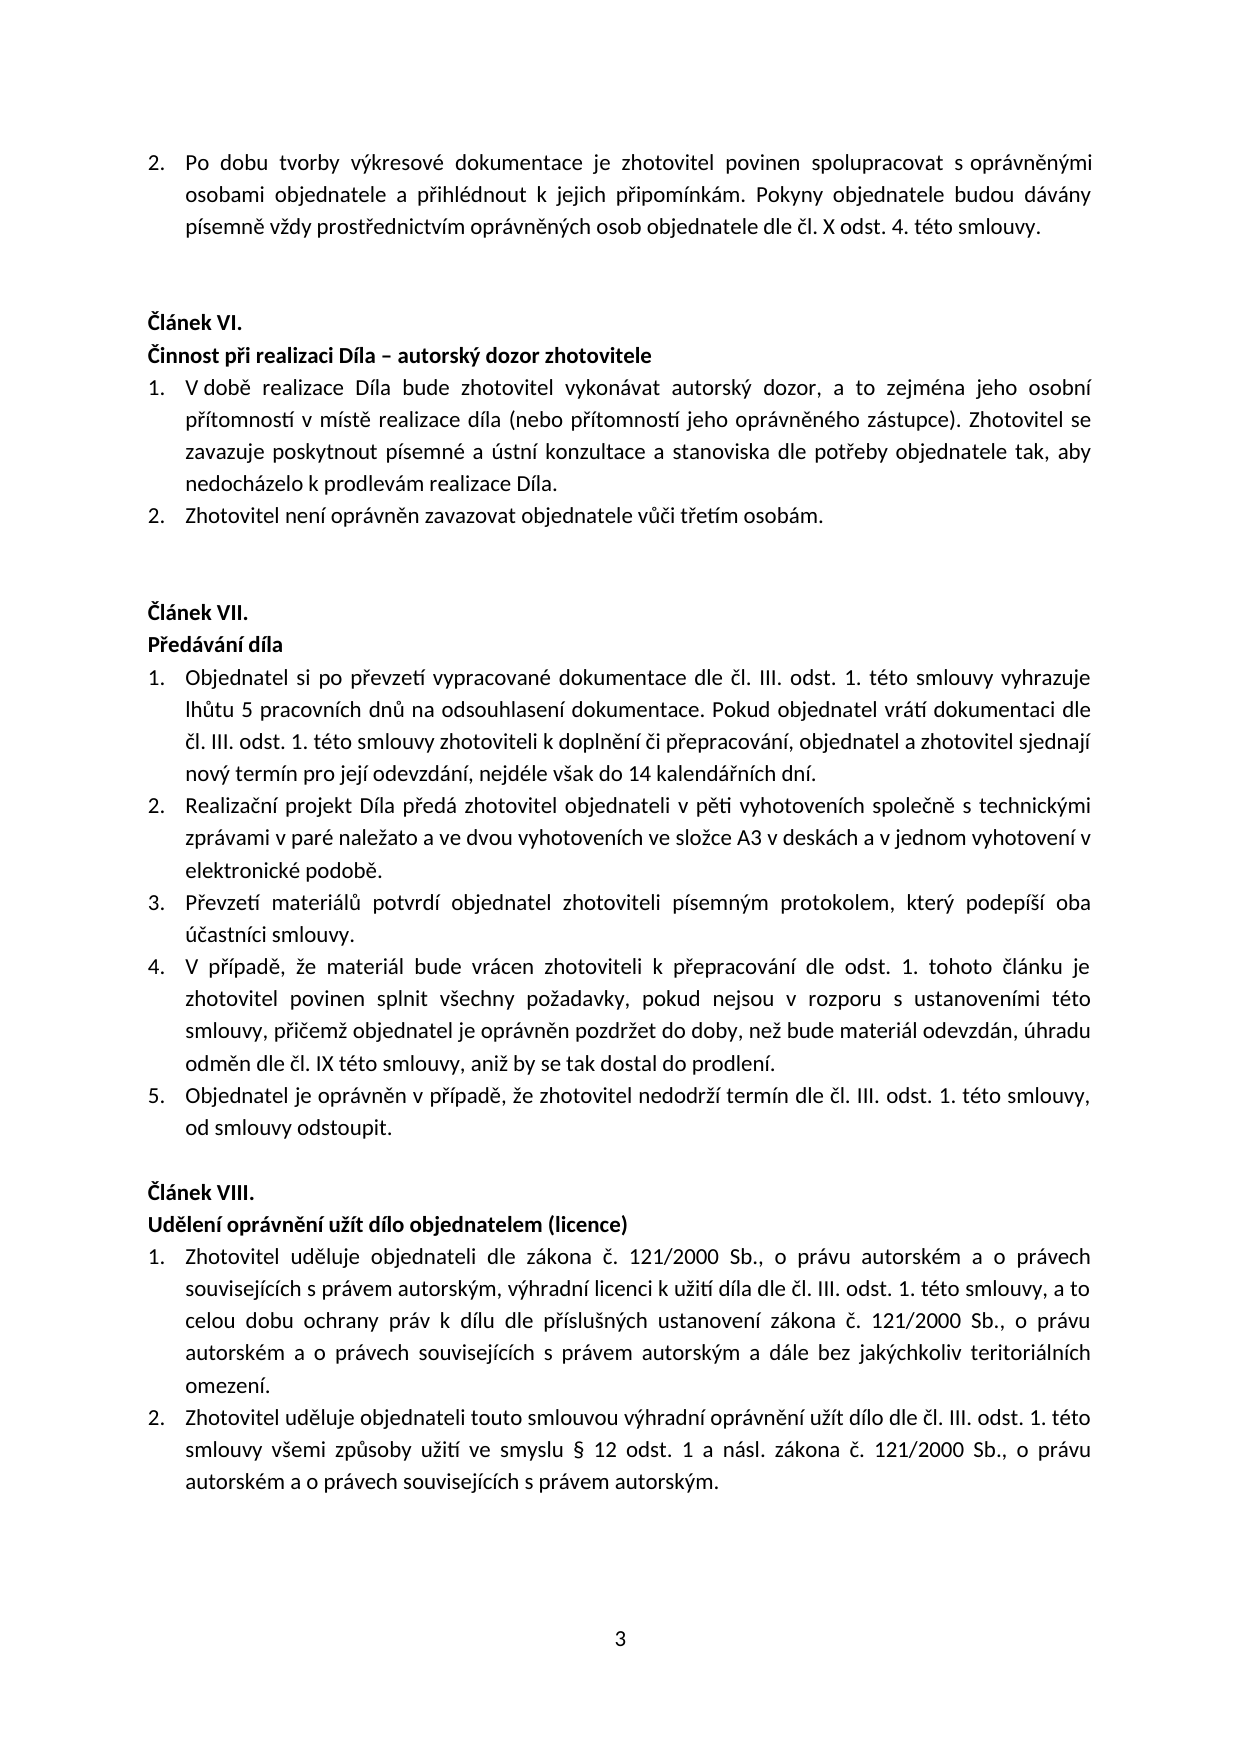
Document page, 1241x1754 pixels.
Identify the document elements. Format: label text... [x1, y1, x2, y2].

list V případě, že materiál bude vrácen zhotoviteli k přepracování dle odst. 1. tohoto článku je zhotovitel povinen splnit všechny požadavky, pokud nejsou v rozporu s ustanoveními této smlouvy, přičemž objednatel je oprávněn pozdržet do doby, než bude materiál odevzdán, úhradu odměn dle čl. IX této smlouvy, aniž by se tak dostal do prodlení. [148, 952, 1093, 1077]
text Článek VIII. [148, 1178, 1093, 1206]
list Objednatel je oprávněn v případě, že zhotovitel nedodrží termín dle čl. III. odst. 1. této smlouvy, od smlouvy odstoupit. [148, 1081, 1093, 1141]
text Článek VI. [148, 308, 1093, 337]
text Udělení oprávnění užít dílo objednatelem (licence) [148, 1210, 1093, 1238]
list V době realizace Díla bude zhotovitel vykonávat autorský dozor, a to zejména jeho osobní přítomností v místě realizace díla (nebo přítomností jeho oprávněného zástupce). Zhotovitel se zavazuje poskytnout písemné a ústní konzultace a stanoviska dle potřeby objednatele tak, aby nedocházelo k prodlevám realizace Díla. [148, 373, 1093, 497]
list Realizační projekt Díla předá zhotovitel objednateli v pěti vyhotoveních společně s technickými zprávami v paré naležato a ve dvou vyhotoveních ve složce A3 v deskách a v jednom vyhotovení v elektronické podobě. [148, 791, 1093, 884]
list Zhotovitel uděluje objednateli dle zákona č. 121/2000 Sb., o právu autorském a o právech souvisejících s právem autorským, výhradní licenci k užití díla dle čl. III. odst. 1. této smlouvy, a to celou dobu ochrany práv k dílu dle příslušných ustanovení zákona č. 121/2000 Sb., o právu autorském a o právech souvisejících s právem autorským a dále bez jakýchkoliv teritoriálních omezení. [148, 1242, 1093, 1399]
list Zhotovitel není oprávněn zavazovat objednatele vůči třetím osobám. [148, 502, 1093, 530]
text Předávání díla [148, 630, 1093, 658]
list Po dobu tvorby výkresové dokumentace je zhotovitel povinen spolupracovat s oprávněnými osobami objednatele a přihlédnout k jejich připomínkám. Pokyny objednatele budou dávány písemně vždy prostřednictvím oprávněných osob objednatele dle čl. X odst. 4. této smlouvy. [148, 148, 1093, 240]
list Objednatel si po převzetí vypracované dokumentace dle čl. III. odst. 1. této smlouvy vyhrazuje lhůtu 5 pracovních dnů na odsouhlasení dokumentace. Pokud objednatel vrátí dokumentaci dle čl. III. odst. 1. této smlouvy zhotoviteli k doplnění či přepracování, objednatel a zhotovitel sjednají nový termín pro její odevzdání, nejdéle však do 14 kalendářních dní. [148, 663, 1093, 787]
text Článek VII. [148, 598, 1093, 626]
list Zhotovitel uděluje objednateli touto smlouvou výhradní oprávnění užít dílo dle čl. III. odst. 1. této smlouvy všemi způsoby užití ve smyslu § 12 odst. 1 a násl. zákona č. 121/2000 Sb., o právu autorském a o právech souvisejících s právem autorským. [148, 1403, 1093, 1495]
list Převzetí materiálů potvrdí objednatel zhotoviteli písemným protokolem, který podepíší oba účastníci smlouvy. [148, 888, 1093, 948]
text Činnost při realizaci Díla – autorský dozor zhotovitele [148, 341, 1093, 369]
